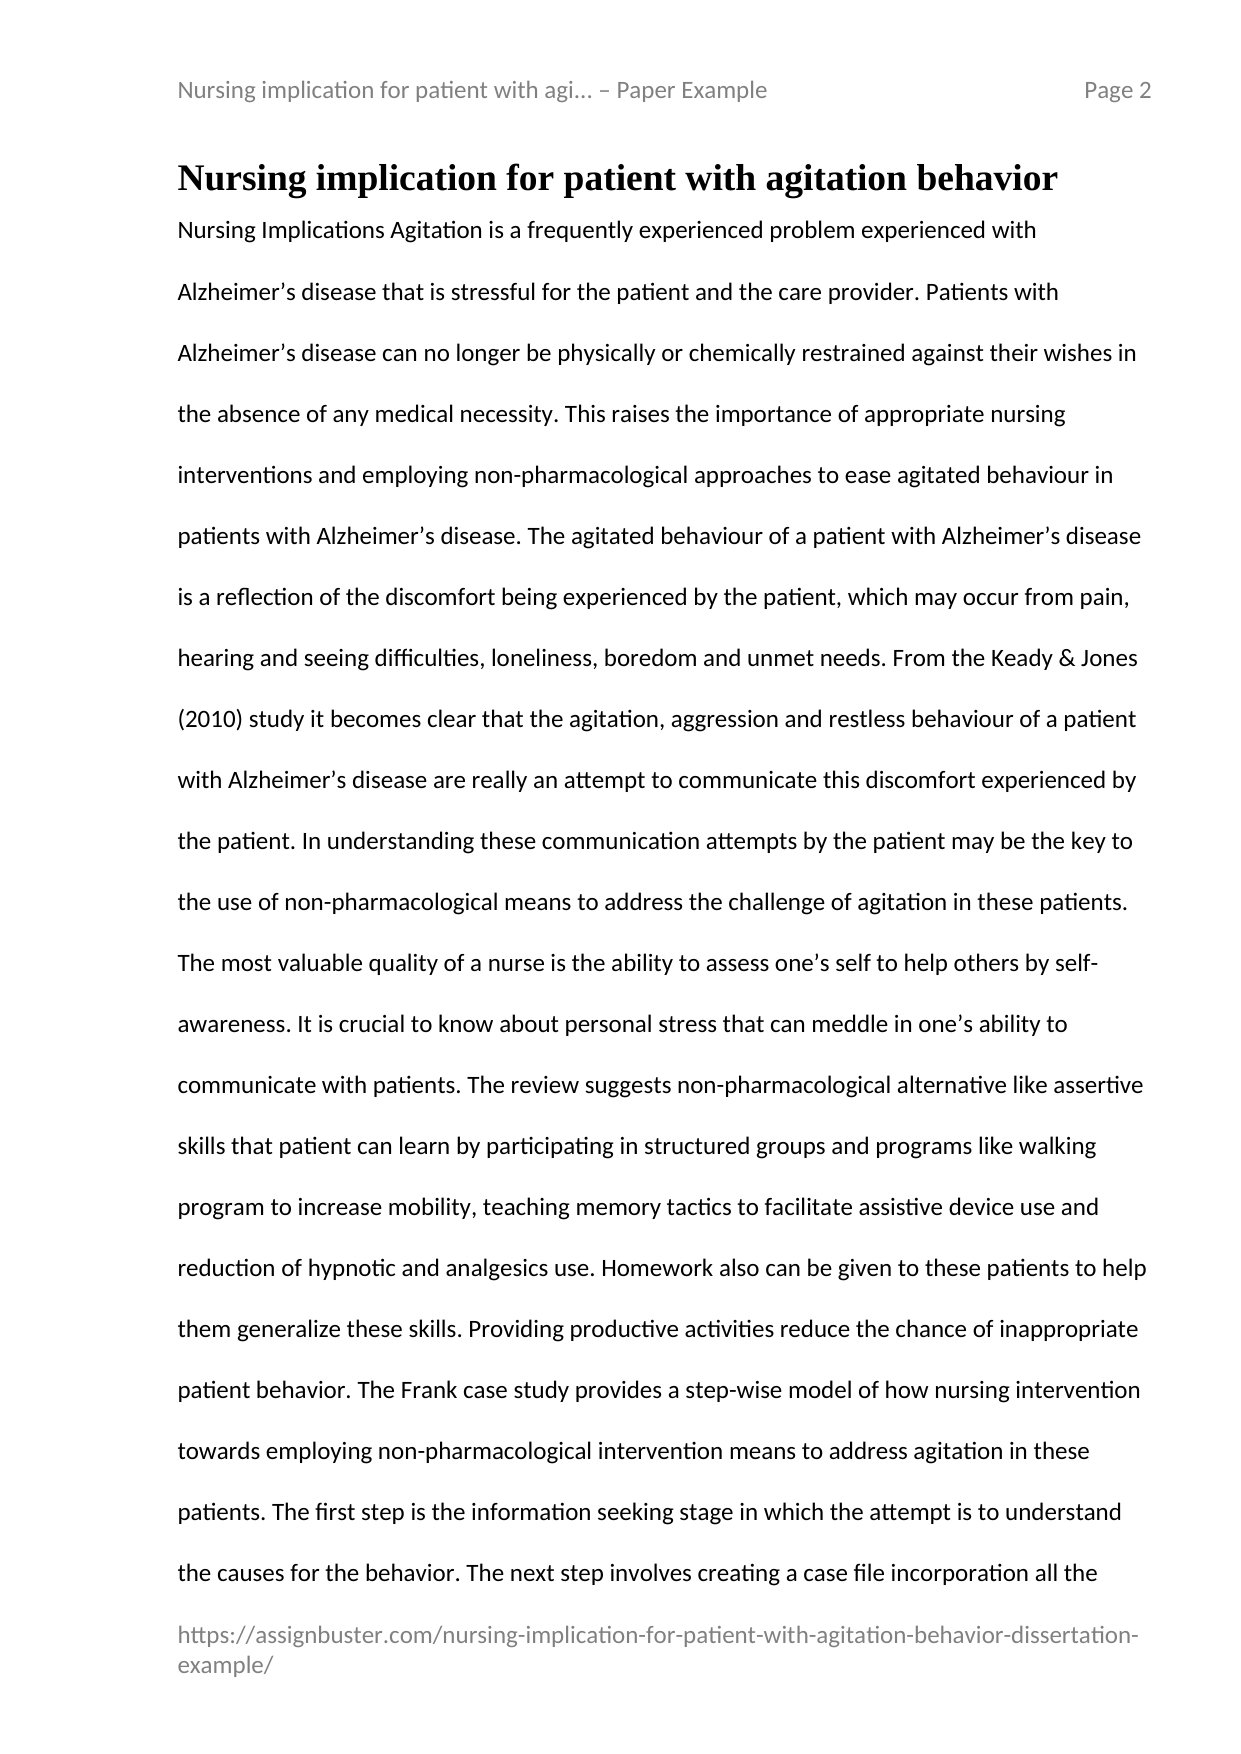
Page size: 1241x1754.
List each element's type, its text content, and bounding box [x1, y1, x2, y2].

subtitle Nursing implication for patient with agitation behavior [177, 156, 1152, 199]
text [177, 215, 1152, 1588]
